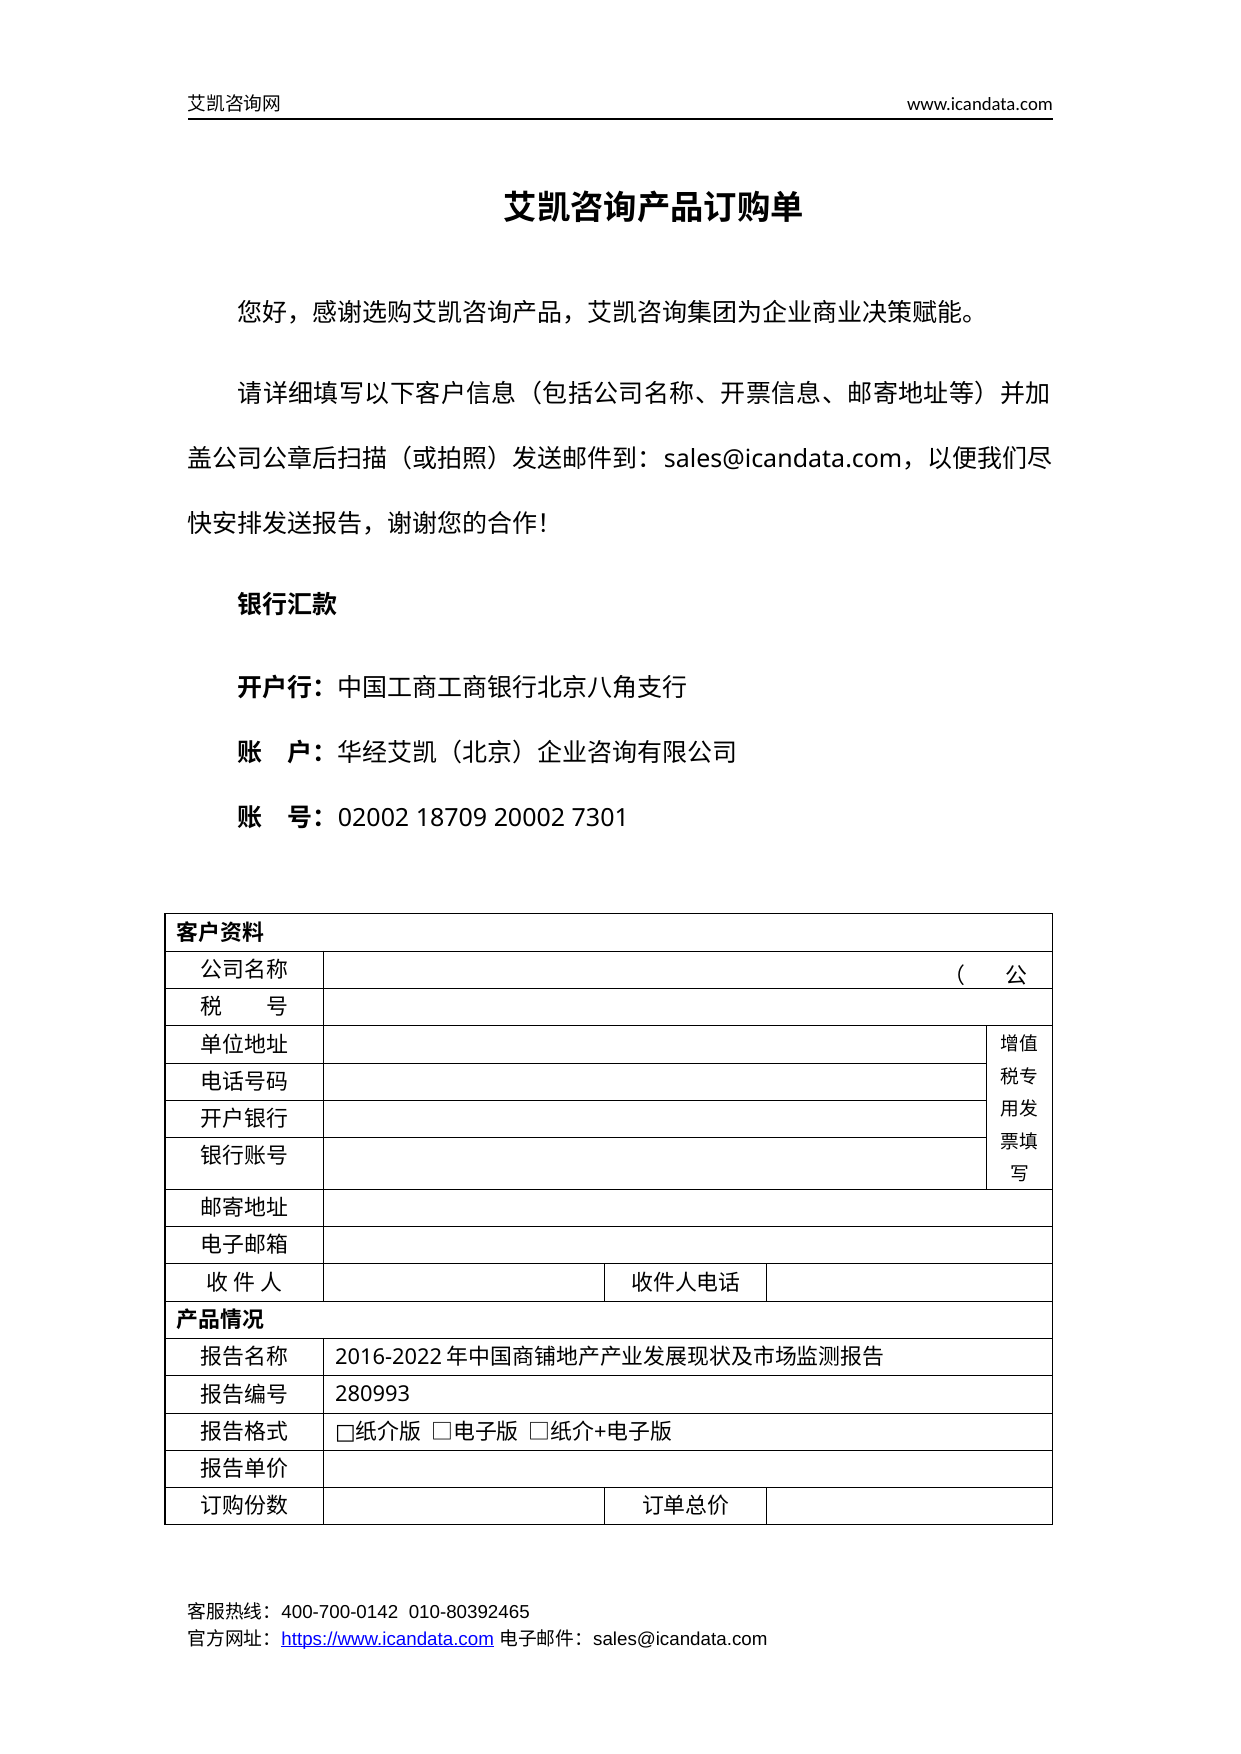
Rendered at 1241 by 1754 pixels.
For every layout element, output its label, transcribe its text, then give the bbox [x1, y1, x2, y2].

table_cell 报告单价 [166, 1451, 323, 1487]
table_cell [324, 1101, 986, 1137]
table_cell [324, 1227, 1052, 1263]
table_cell 产品情况 [166, 1302, 1052, 1338]
table_cell □纸介版 □电子版 □纸介+电子版 [324, 1414, 1052, 1450]
table_cell [324, 1026, 986, 1062]
table_cell [324, 1451, 1052, 1487]
table_header 客户资料 [166, 914, 1052, 951]
table_cell 收件人电话 [605, 1264, 766, 1301]
table_cell 电话号码 [166, 1064, 323, 1100]
table_cell 280993 [324, 1376, 1052, 1412]
text 账 号：02002 18709 20002 7301 [187, 783, 1053, 848]
table_cell 银行账号 [166, 1138, 323, 1189]
table_cell [767, 1264, 1052, 1301]
table_cell 单位地址 [166, 1026, 323, 1062]
text 请详细填写以下客户信息（包括公司名称、开票信息、邮寄地址等）并加盖公司公章后扫描（或拍照）发送邮件到：sales@icandata.com，以便我们尽快安排发送报告，谢谢您的合作！ [187, 359, 1053, 554]
text 您好，感谢选购艾凯咨询产品，艾凯咨询集团为企业商业决策赋能。 [187, 278, 1053, 343]
table_cell 订单总价 [605, 1488, 766, 1524]
table_cell [324, 1138, 986, 1189]
table_cell 邮寄地址 [166, 1190, 323, 1226]
table_cell 收 件 人 [166, 1264, 323, 1301]
table_cell [324, 1488, 604, 1524]
table_cell 报告名称 [166, 1339, 323, 1375]
table_cell 报告格式 [166, 1414, 323, 1450]
table_cell 公司名称 [166, 952, 323, 988]
table_cell 增值税专用发票填写 [987, 1026, 1052, 1189]
table_cell [324, 1064, 986, 1100]
table_cell 2016-2022年中国商铺地产产业发展现状及市场监测报告 [324, 1339, 1052, 1375]
text 艾凯咨询产品订购单 [187, 172, 1053, 237]
text 账 户：华经艾凯（北京）企业咨询有限公司 [187, 718, 1053, 783]
text 开户行：中国工商工商银行北京八角支行 [187, 653, 1053, 718]
table_cell 开户银行 [166, 1101, 323, 1137]
table_cell [324, 1264, 604, 1301]
table_cell [324, 952, 1052, 988]
table_cell [324, 989, 1052, 1025]
table_cell 订购份数 [166, 1488, 323, 1524]
table_cell 税 号 [166, 989, 323, 1025]
text 银行汇款 [187, 570, 1053, 635]
table_cell 电子邮箱 [166, 1227, 323, 1263]
table_cell 报告编号 [166, 1376, 323, 1412]
table_cell [324, 1190, 1052, 1226]
table_cell [767, 1488, 1052, 1524]
